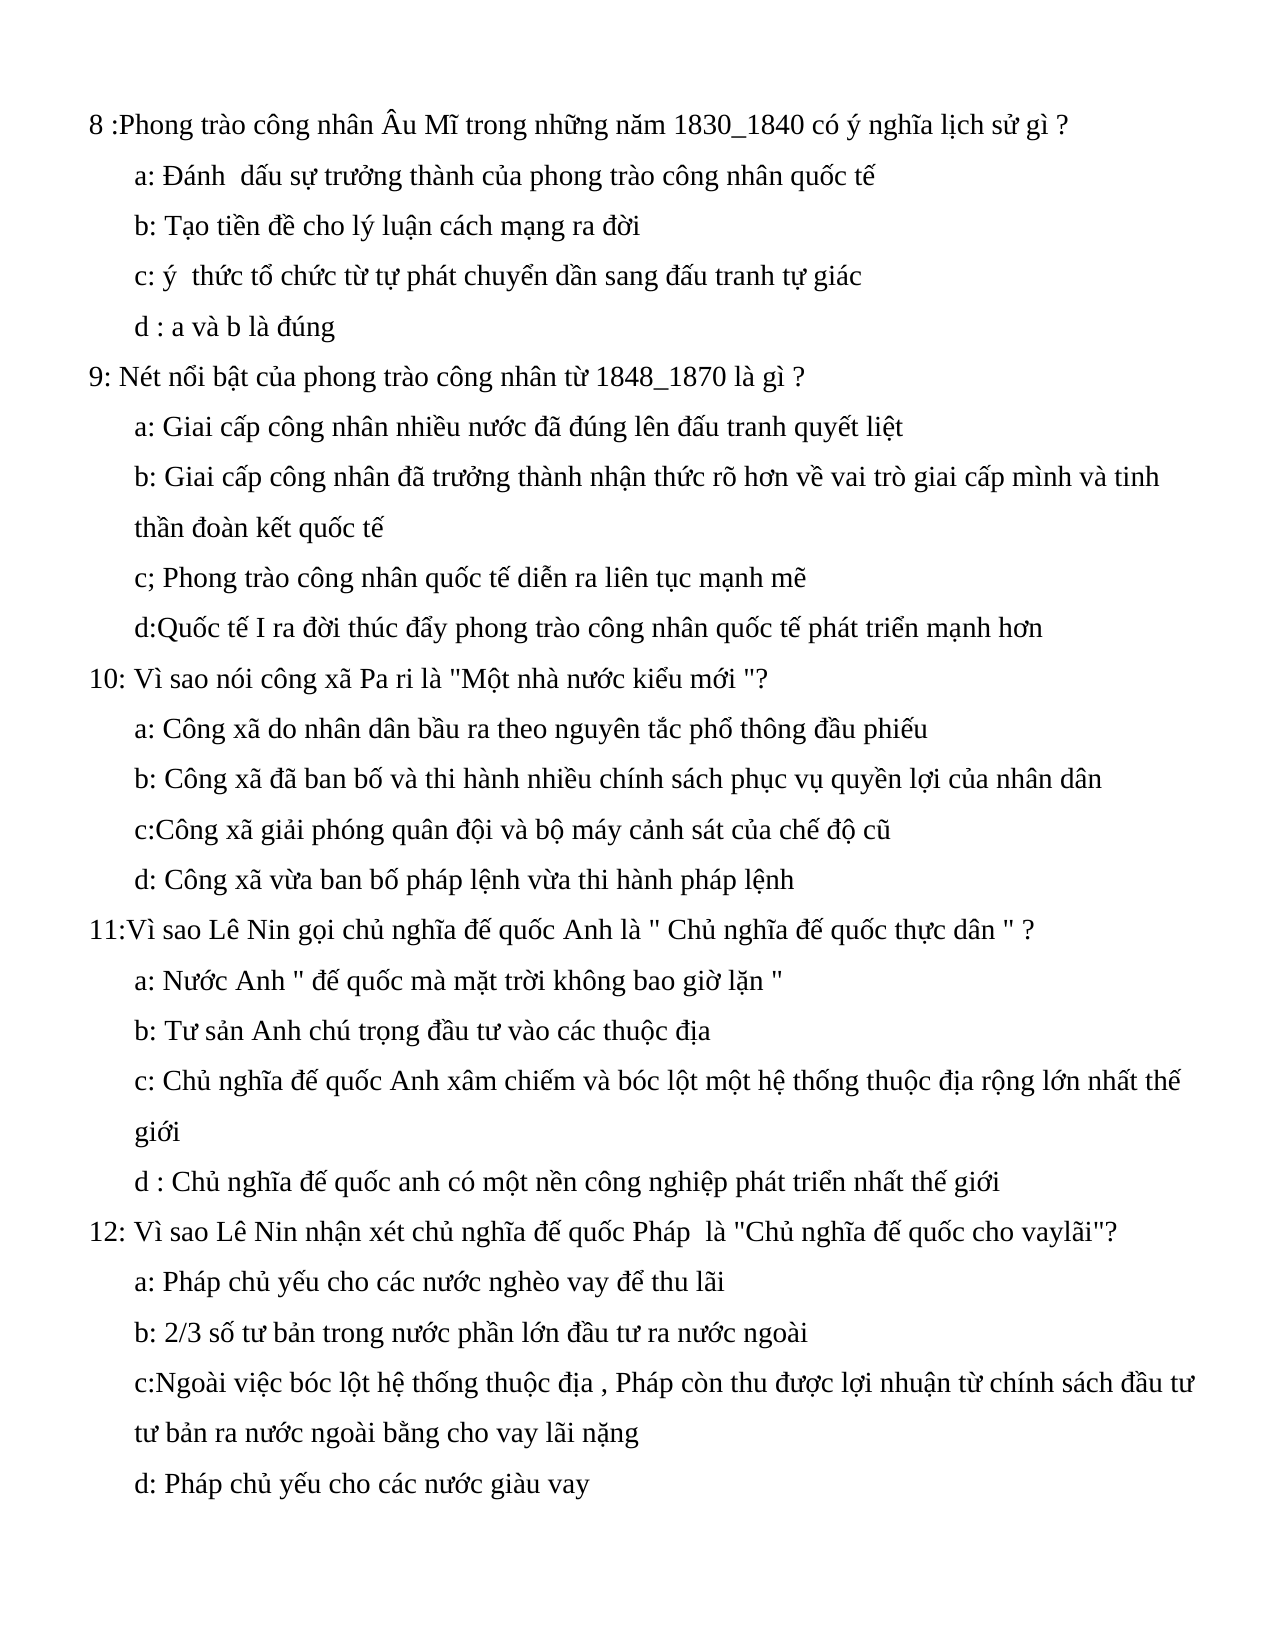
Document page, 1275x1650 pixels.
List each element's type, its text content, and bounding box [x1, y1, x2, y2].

text a: Giai cấp công nhân nhiều nước đã đúng lên đấu tranh quyết liệt [134, 409, 1196, 443]
text 11:Vì sao Lê Nin gọi chủ nghĩa đế quốc Anh là " Chủ nghĩa đế quốc thực dân " ? [89, 912, 1196, 946]
text a: Đánh dấu sự trưởng thành của phong trào công nhân quốc tế [89, 158, 1196, 191]
text c: Chủ nghĩa đế quốc Anh xâm chiếm và bóc lột một hệ thống thuộc địa rộng lớn nhất thế giới [134, 1063, 1196, 1147]
text a: Pháp chủ yếu cho các nước nghèo vay để thu lãi [134, 1264, 1196, 1298]
text d: Công xã vừa ban bố pháp lệnh vừa thi hành pháp lệnh [134, 862, 1196, 896]
text 9: Nét nổi bật của phong trào công nhân từ 1848_1870 là gì ? [89, 359, 1196, 392]
text 10: Vì sao nói công xã Pa ri là "Một nhà nước kiểu mới "? [89, 661, 1196, 694]
text 8 :Phong trào công nhân Âu Mĩ trong những năm 1830_1840 có ý nghĩa lịch sử gì ? [89, 107, 1196, 141]
text d: Pháp chủ yếu cho các nước giàu vay [134, 1466, 1196, 1499]
text c: ý thức tổ chức từ tự phát chuyển dần sang đấu tranh tự giác [89, 258, 1196, 292]
text b: 2/3 số tư bản trong nước phần lớn đầu tư ra nước ngoài [134, 1315, 1196, 1348]
text d : a và b là đúng [89, 309, 1196, 342]
text a: Nước Anh " đế quốc mà mặt trời không bao giờ lặn " [134, 963, 1196, 996]
text b: Tạo tiền đề cho lý luận cách mạng ra đời [89, 208, 1196, 242]
text c:Ngoài việc bóc lột hệ thống thuộc địa , Pháp còn thu được lợi nhuận từ chính sách đầu tư tư bản ra nước ngoài bằng cho vay lãi nặng [134, 1365, 1196, 1449]
text a: Công xã do nhân dân bầu ra theo nguyên tắc phổ thông đầu phiếu [134, 711, 1196, 745]
text d : Chủ nghĩa đế quốc anh có một nền công nghiệp phát triển nhất thế giới [134, 1164, 1196, 1197]
text d:Quốc tế I ra đời thúc đẩy phong trào công nhân quốc tế phát triển mạnh hơn [134, 611, 1196, 644]
text c; Phong trào công nhân quốc tế diễn ra liên tục mạnh mẽ [134, 560, 1196, 594]
text b: Công xã đã ban bố và thi hành nhiều chính sách phục vụ quyền lợi của nhân dân [134, 761, 1196, 795]
text b: Giai cấp công nhân đã trưởng thành nhận thức rõ hơn về vai trò giai cấp mình và tinh thần đoàn kết quốc tế [134, 459, 1196, 543]
text b: Tư sản Anh chú trọng đầu tư vào các thuộc địa [134, 1013, 1196, 1047]
text 12: Vì sao Lê Nin nhận xét chủ nghĩa đế quốc Pháp là "Chủ nghĩa đế quốc cho vaylãi"? [89, 1214, 1196, 1248]
text c:Công xã giải phóng quân đội và bộ máy cảnh sát của chế độ cũ [134, 812, 1196, 845]
